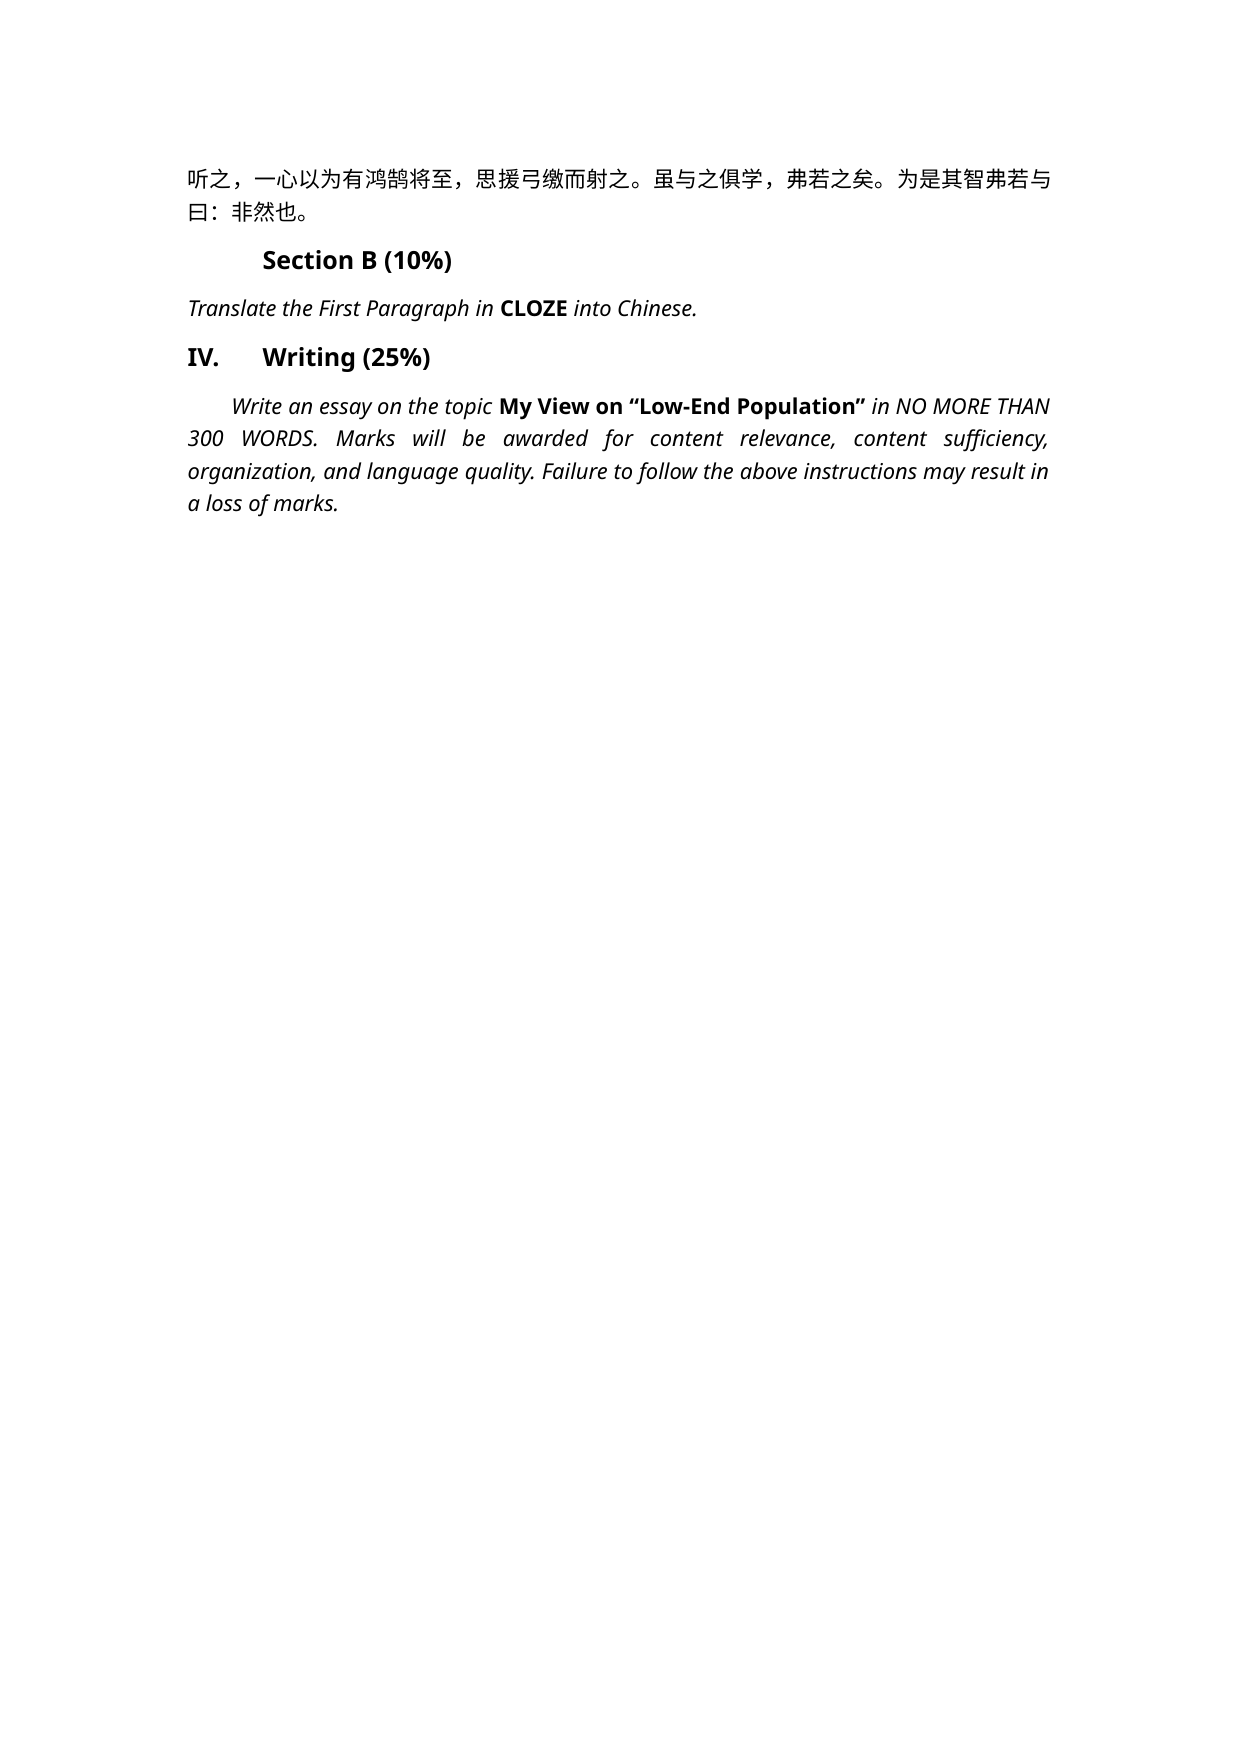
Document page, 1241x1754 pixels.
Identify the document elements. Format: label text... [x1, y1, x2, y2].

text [187, 162, 1053, 227]
text Translate the First Paragraph in CLOZE into Chinese. [187, 292, 1053, 324]
text Section B (10%) [262, 227, 1053, 292]
list Writing (25%) [187, 324, 1053, 389]
text Write an essay on the topic My View on “Low-End Population” in NO MORE THAN 300 WORDS. Marks will be awarded for content relevance, content sufficiency, organization, and language quality. Failure to follow the above instructions may result in a loss of marks. [187, 389, 1053, 519]
